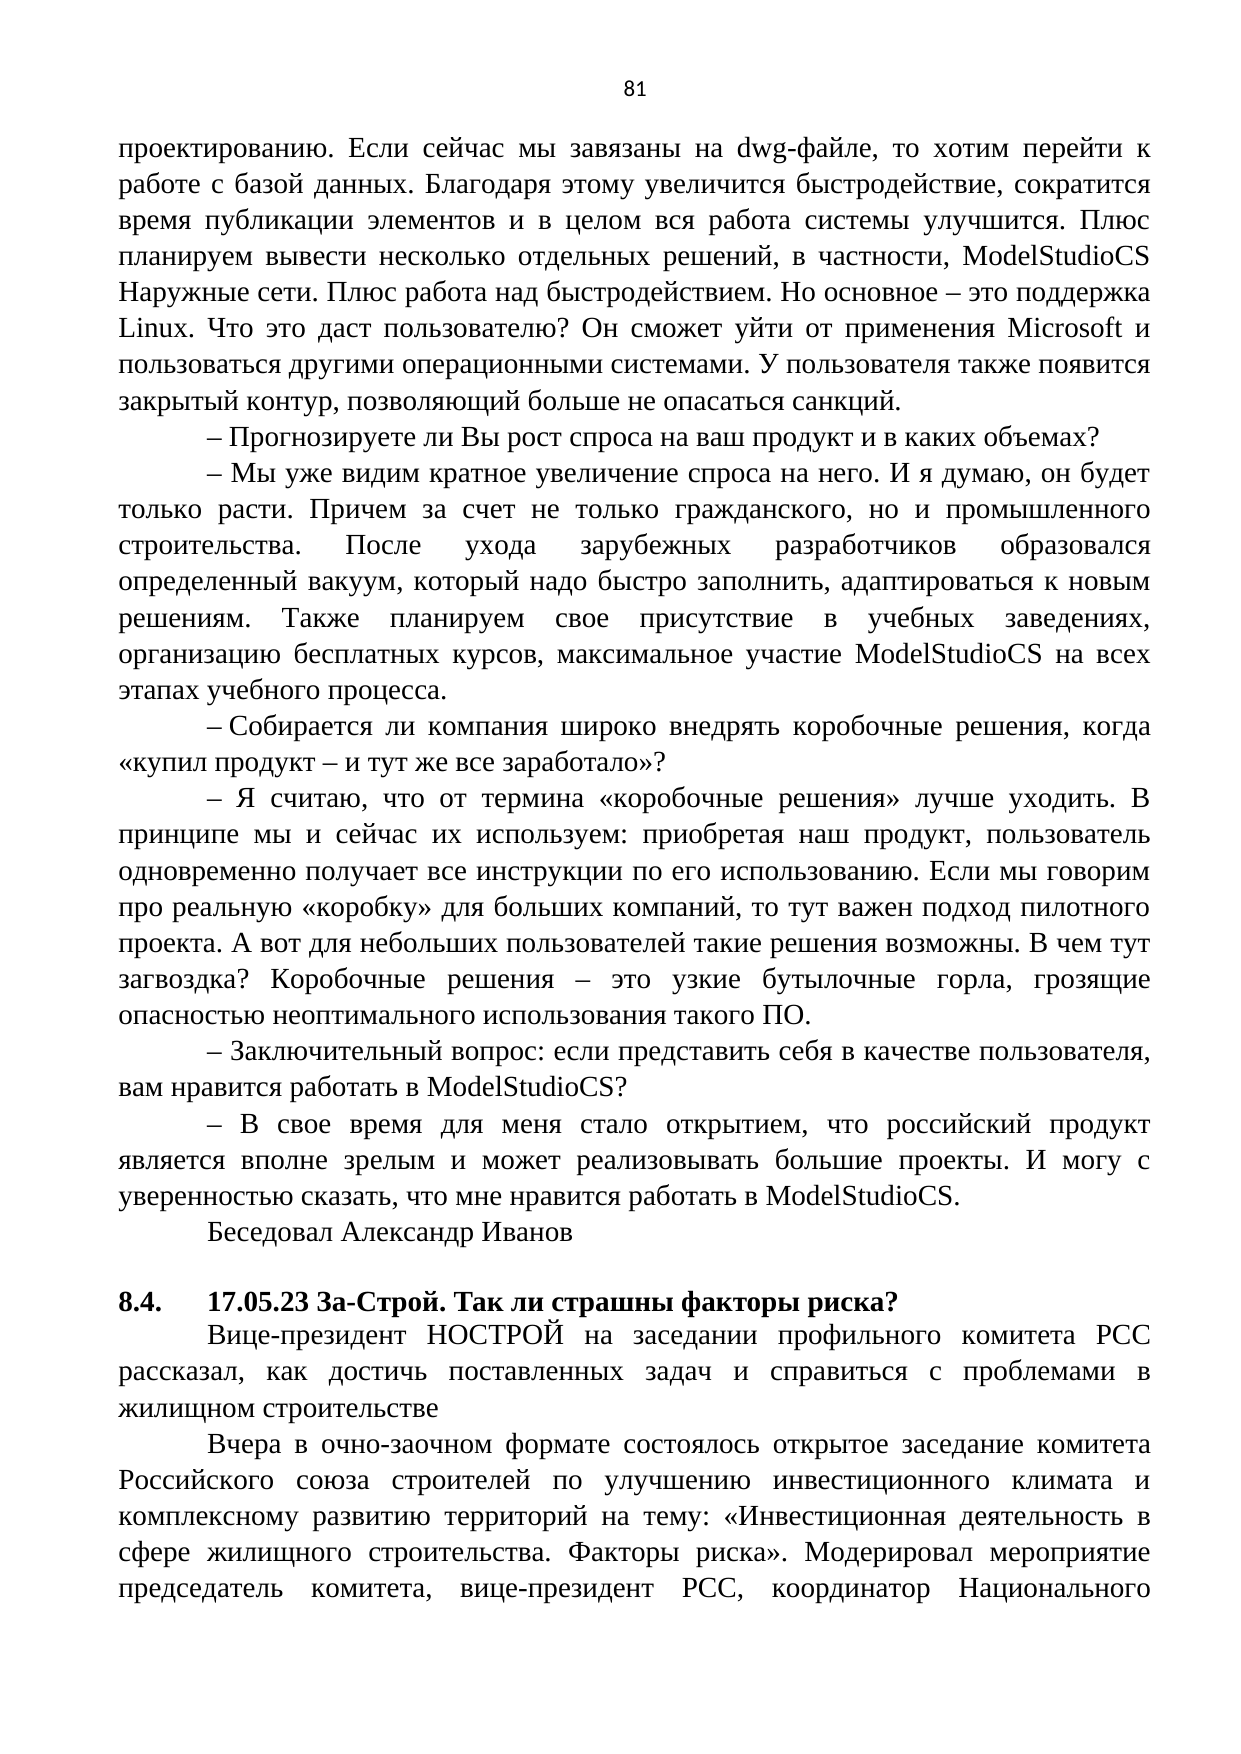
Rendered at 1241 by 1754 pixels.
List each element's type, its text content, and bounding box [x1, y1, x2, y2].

text – Я считаю, что от термина «коробочные решения» лучше уходить. В принципе мы и сейчас их используем: приобретая наш продукт, пользователь одновременно получает все инструкции по его использованию. Если мы говорим про реальную «коробку» для больших компаний, то тут важен подход пилотного проекта. А вот для небольших пользователей такие решения возможны. В чем тут загвоздка? Коробочные решения – это узкие бутылочные горла, грозящие опасностью неоптимального использования такого ПО. [118, 780, 1152, 1031]
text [118, 130, 1152, 416]
text – В свое время для меня стало открытием, что российский продукт является вполне зрелым и может реализовывать большие проекты. И могу с уверенностью сказать, что мне нравится работать в ModelStudioCS. [118, 1106, 1152, 1212]
text – Заключительный вопрос: если представить себя в качестве пользователя, вам нравится работать в ModelStudioCS? [118, 1033, 1152, 1103]
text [118, 1426, 1152, 1604]
subtitle 17.05.23 За-Строй. Так ли страшны факторы риска? [118, 1284, 1152, 1317]
text – Мы уже видим кратное увеличение спроса на него. И я думаю, он будет только расти. Причем за счет не только гражданского, но и промышленного строительства. После ухода зарубежных разработчиков образовался определенный вакуум, который надо быстро заполнить, адаптироваться к новым решениям. Также планируем свое присутствие в учебных заведениях, организацию бесплатных курсов, максимальное участие ModelStudioCS на всех этапах учебного процесса. [118, 455, 1152, 706]
text – Прогнозируете ли Вы рост спроса на ваш продукт и в каких объемах? [118, 419, 1152, 452]
text Вице-президент НОСТРОЙ на заседании профильного комитета РСС рассказал, как достичь поставленных задач и справиться с проблемами в жилищном строительстве [118, 1317, 1152, 1423]
text – Собирается ли компания широко внедрять коробочные решения, когда «купил продукт – и тут же все заработало»? [118, 708, 1152, 778]
text Беседовал Александр Иванов [118, 1214, 1152, 1248]
